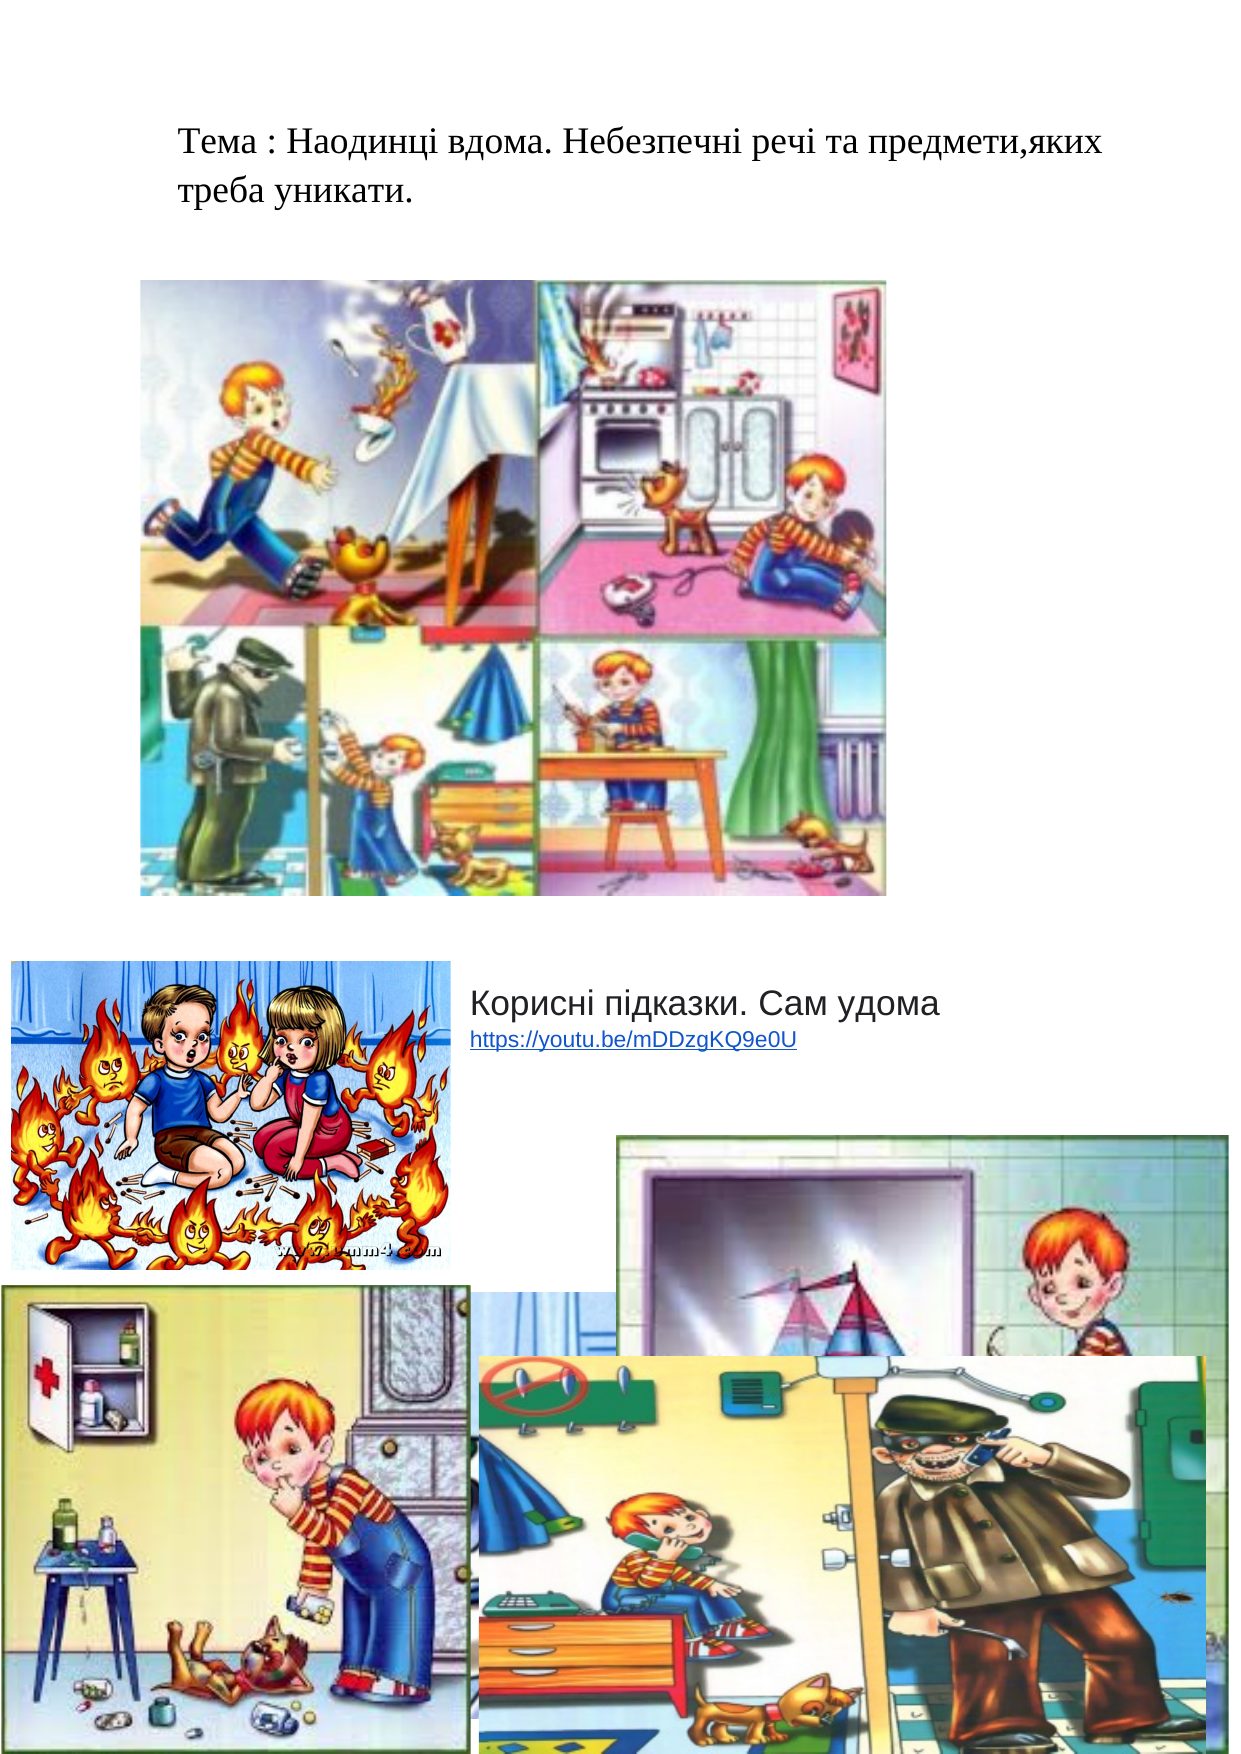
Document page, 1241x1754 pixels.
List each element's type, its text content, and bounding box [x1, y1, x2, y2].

text Тема : Наодинці вдома. Небезпечні речі та предмети,яких треба уникати. [177, 118, 1152, 211]
text Корисні підказки. Сам удома https://youtu.be/mDDzgKQ9e0U [451, 982, 1152, 1053]
picture [11, 961, 451, 1270]
picture [1, 1135, 1229, 1754]
picture [140, 280, 887, 896]
